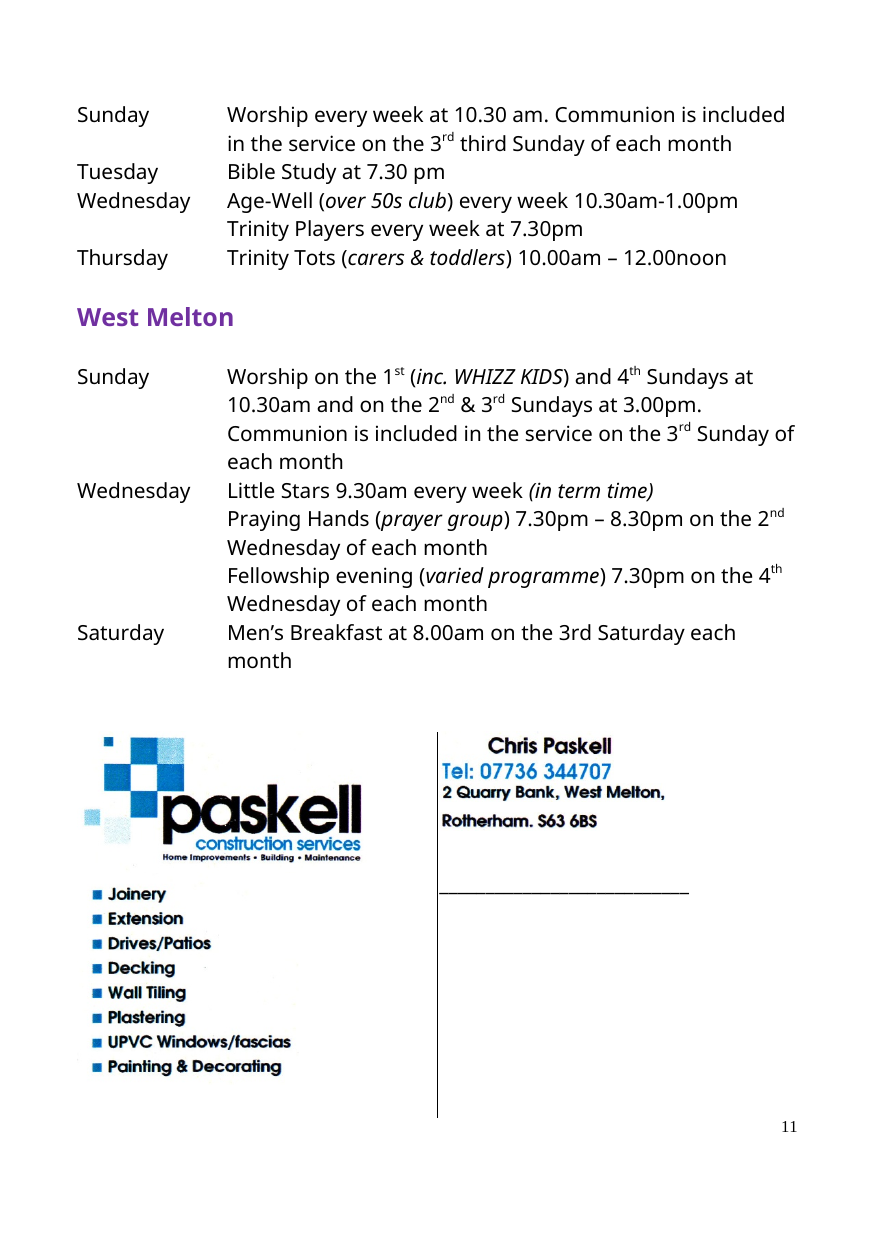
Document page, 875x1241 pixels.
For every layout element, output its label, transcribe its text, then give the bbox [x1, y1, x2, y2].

text West Melton [77, 299, 797, 333]
picture [439, 731, 666, 802]
text Fellowship evening (varied programme) 7.30pm on the 4th Wednesday of each month [77, 561, 797, 618]
text Sunday Worship every week at 10.30 am. Communion is included in the service on the 3rd third Sunday of each month [77, 100, 797, 157]
text Sunday Worship on the 1st (inc. WHIZZ KIDS) and 4th Sundays at and on the 2nd & 3rd Sundays at . Communion is included in the service on the 3rd Sunday of each month [77, 362, 797, 476]
text Wednesday Little Stars 9.30am every week (in term time) [77, 476, 797, 504]
text Thursday Trinity Tots (carers & toddlers) 10.00am – 12.00noon [77, 243, 797, 271]
text Trinity Players every week at 7.30pm [77, 214, 797, 243]
text Saturday Men’s Breakfast at 8.00am on the 3rd Saturday each month [77, 618, 797, 675]
picture [76, 731, 368, 1085]
text Wednesday Age-Well (over 50s club) every week 10.30am-1.00pm [77, 186, 797, 214]
picture [439, 812, 600, 831]
text Tuesday Bible Study at 7.30 pm [77, 157, 797, 186]
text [439, 869, 797, 898]
text Praying Hands (prayer group) on the 2nd Wednesday of each month [77, 504, 797, 561]
